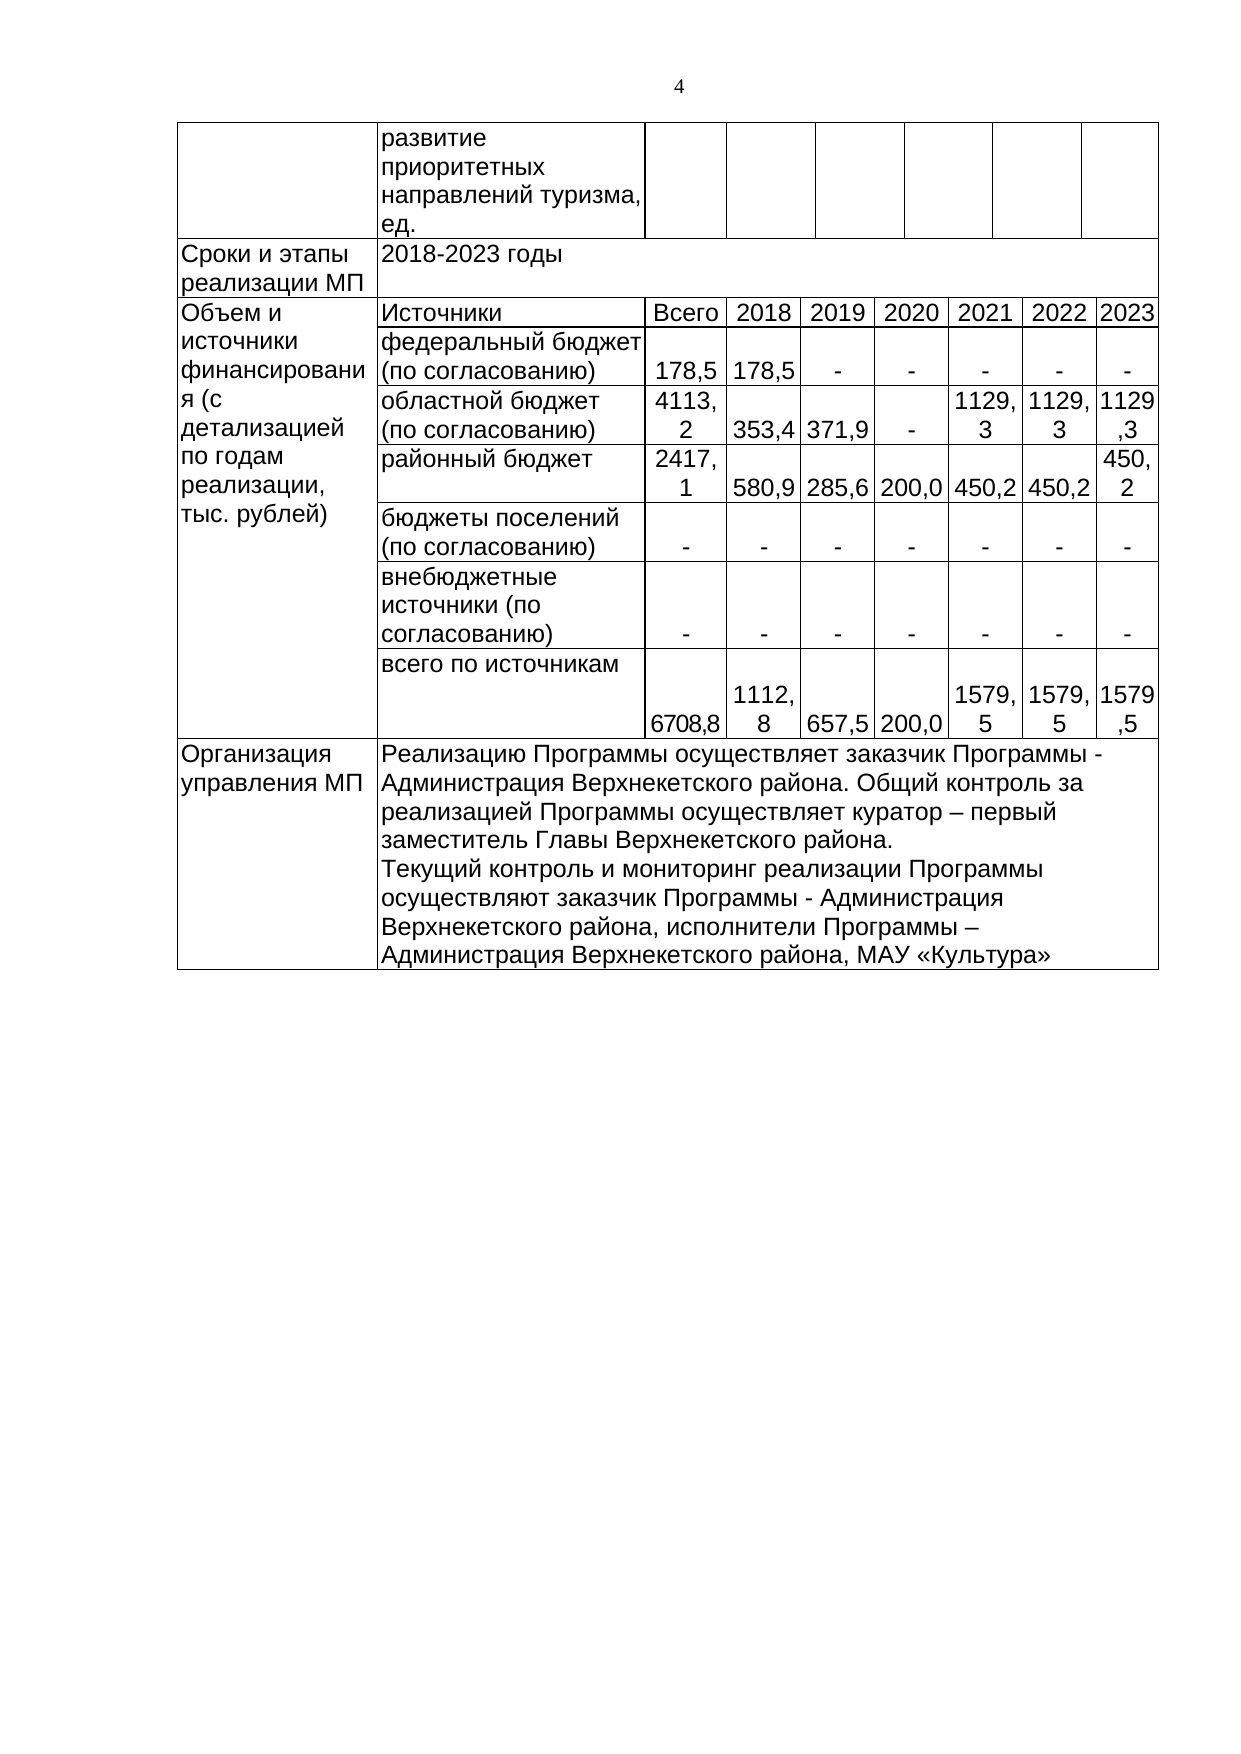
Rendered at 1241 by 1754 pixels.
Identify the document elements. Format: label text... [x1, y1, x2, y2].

table_cell 200,0 [875, 445, 948, 502]
table_cell - [949, 503, 1022, 561]
table_cell 5 [646, 123, 726, 238]
table_cell 6 [816, 123, 904, 238]
table_cell - [801, 328, 874, 385]
table_cell 2018 [727, 298, 800, 326]
table_cell 2018-2023 годы [378, 239, 1158, 297]
table_cell 285,6 [801, 445, 874, 502]
table_cell Объем и источники финансирования (с детализацией по годам реализации, тыс. рублей) [178, 298, 377, 738]
table_cell Всего [646, 298, 726, 326]
table_cell 2417,1 [646, 445, 726, 502]
table_cell 580,9 [727, 445, 800, 502]
table_cell 1112,8 [727, 649, 800, 738]
table_cell - [1023, 328, 1096, 385]
table_cell бюджеты поселений (по согласованию) [378, 503, 644, 561]
table_cell - [801, 562, 874, 648]
table_cell 1129,3 [1023, 386, 1096, 443]
table_cell - [1097, 562, 1158, 648]
table_cell - [875, 386, 948, 443]
table_cell - [1097, 328, 1158, 385]
table_cell - [646, 562, 726, 648]
table_cell Сроки и этапы реализации МП [178, 239, 377, 297]
table_cell 6 [727, 123, 815, 238]
table_cell федеральный бюджет (по согласованию) [378, 328, 644, 385]
table_cell внебюджетные источники (по согласованию) [378, 562, 644, 648]
table_cell 450,2 [1023, 445, 1096, 502]
table_cell - [949, 328, 1022, 385]
table_cell - [646, 503, 726, 561]
table_cell - [801, 503, 874, 561]
table_cell Организация управления МП [178, 739, 377, 969]
table_cell 178,5 [646, 328, 726, 385]
table_cell 4113,2 [646, 386, 726, 443]
table_cell 657,5 [801, 649, 874, 738]
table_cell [378, 123, 644, 238]
table_cell Реализацию Программы осуществляет заказчик Программы - Администрация Верхнекетского района. Общий контроль за реализацией Программы осуществляет куратор – первый заместитель Главы Верхнекетского района. Текущий контроль и мониторинг реализации Программы осуществляют заказчик Программы - Администрация Верхнекетского района, исполнители Программы – Администрация Верхнекетского района, МАУ «Культура» [378, 739, 1158, 969]
table_cell - [727, 503, 800, 561]
table_cell 371,9 [801, 386, 874, 443]
table_cell областной бюджет (по согласованию) [378, 386, 644, 443]
table_cell 1129,3 [1097, 386, 1158, 443]
table_cell - [949, 562, 1022, 648]
table_cell 6 [993, 123, 1081, 238]
table_cell 1129,3 [949, 386, 1022, 443]
table_cell 6 [1082, 123, 1158, 238]
table_cell 450,2 [1097, 445, 1158, 502]
table_cell - [1023, 562, 1096, 648]
table_cell 1579,5 [949, 649, 1022, 738]
table_cell 2021 [949, 298, 1022, 326]
table_cell - [1097, 503, 1158, 561]
table_cell 2020 [875, 298, 948, 326]
table_cell 200,0 [875, 649, 948, 738]
table_cell районный бюджет [378, 445, 644, 502]
table_cell - [875, 562, 948, 648]
table_cell 2023 [1097, 298, 1158, 326]
table_cell - [875, 503, 948, 561]
table_cell 6708,8 [646, 649, 726, 738]
table_cell 1579,5 [1097, 649, 1158, 738]
table_cell 178,5 [727, 328, 800, 385]
table_cell 6 [905, 123, 992, 238]
table_cell Источники [378, 298, 644, 326]
table_cell всего по источникам [378, 649, 644, 738]
table_cell - [727, 562, 800, 648]
table_cell 450,2 [949, 445, 1022, 502]
table_cell 353,4 [727, 386, 800, 443]
table_cell 2019 [801, 298, 874, 326]
table_cell 2022 [1023, 298, 1096, 326]
table_cell 1579,5 [1023, 649, 1096, 738]
table_cell - [875, 328, 948, 385]
table_cell - [1023, 503, 1096, 561]
